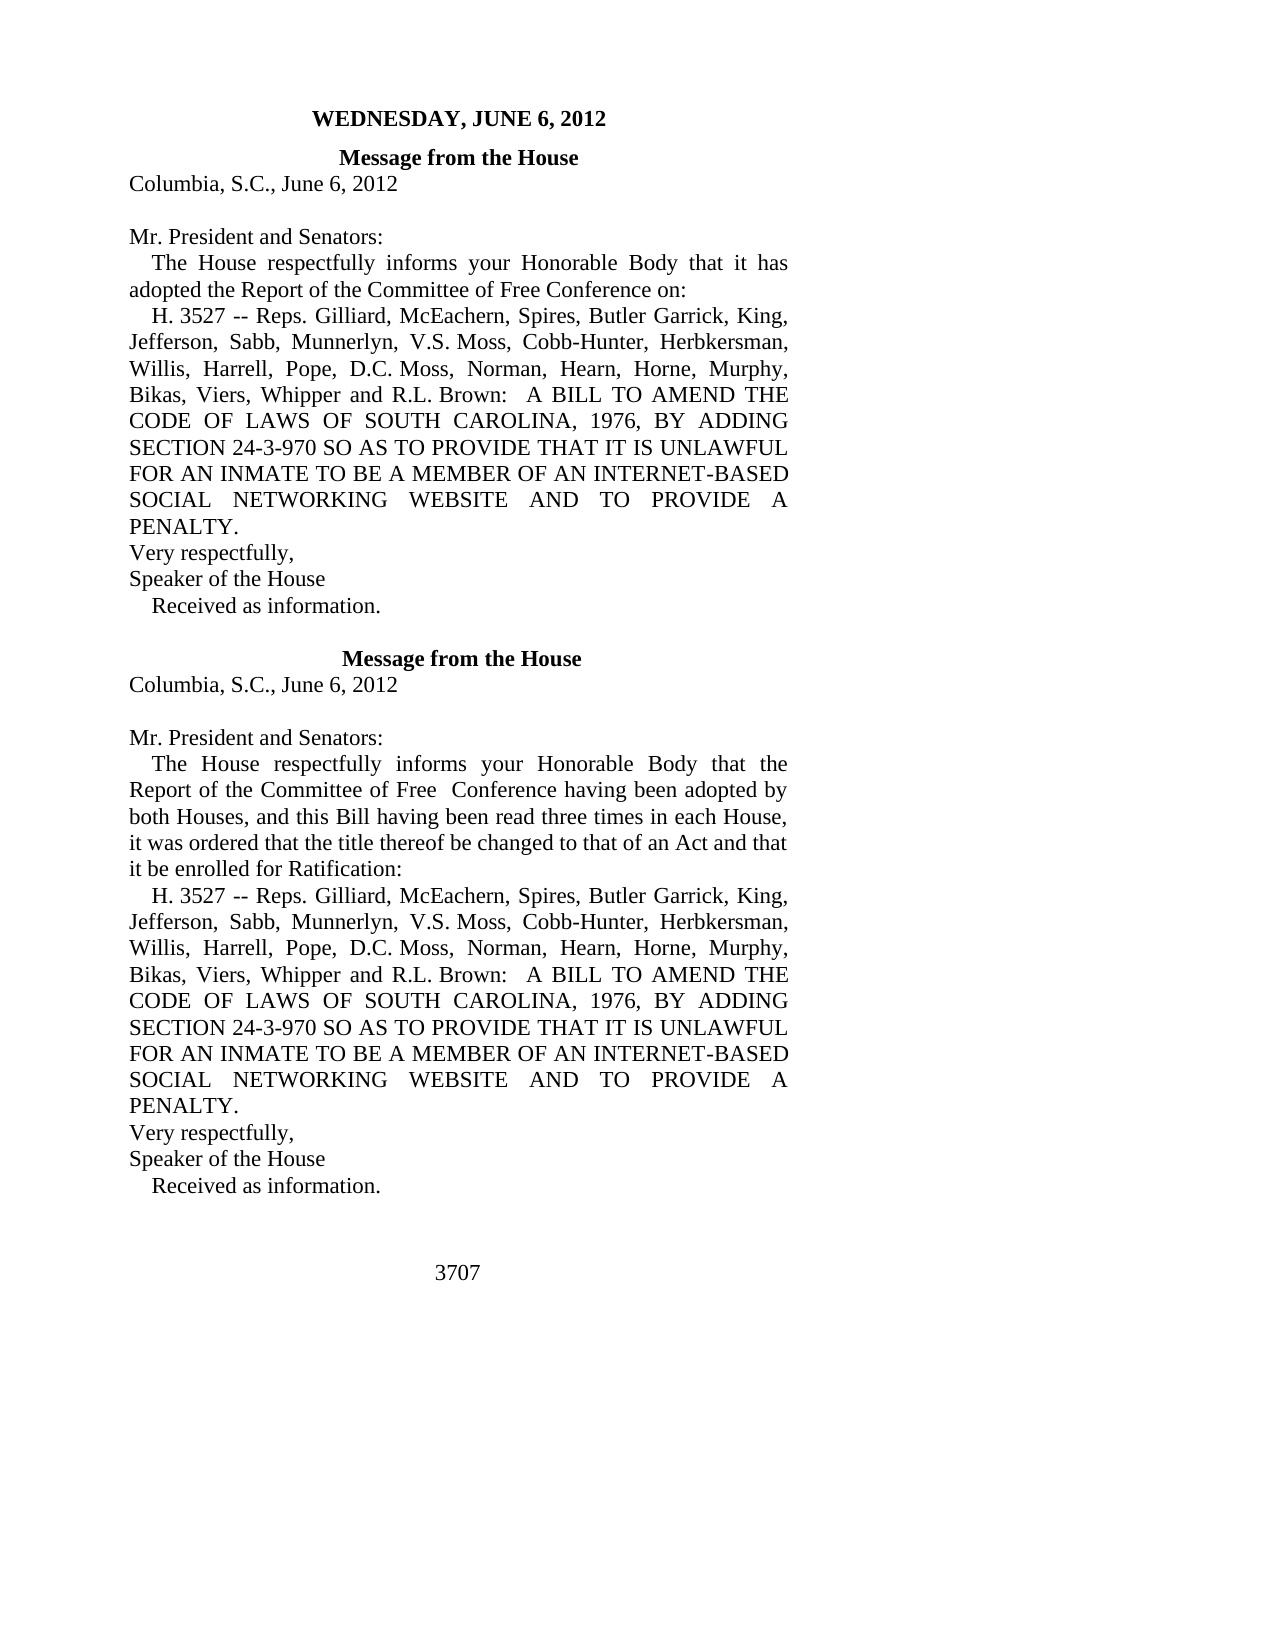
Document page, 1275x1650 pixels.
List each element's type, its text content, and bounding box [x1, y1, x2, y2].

text Received as information. [129, 592, 789, 618]
text Very respectfully, [129, 539, 789, 566]
text Very respectfully, [129, 1119, 789, 1145]
text Mr. President and Senators: [129, 223, 789, 249]
text Columbia, S.C., June 6, 2012 [129, 170, 789, 197]
text Mr. President and Senators: [129, 724, 789, 750]
text Message from the House [129, 144, 789, 170]
text Columbia, S.C., June 6, 2012 [129, 671, 789, 697]
text Message from the House [129, 644, 789, 671]
text Speaker of the House [129, 566, 789, 592]
text Received as information. [129, 1172, 789, 1198]
text H. 3527 -- Reps. Gilliard, McEachern, Spires, Butler Garrick, King, Jefferson, Sabb, Munnerlyn, V.S. Moss, Cobb-Hunter, Herbkersman, Willis, Harrell, Pope, D.C. Moss, Norman, Hearn, Horne, Murphy, Bikas, Viers, Whipper and R.L. Brown: A BILL TO AMEND THE CODE OF LAWS OF SOUTH CAROLINA, 1976, BY ADDING SECTION 24-3-970 SO AS TO PROVIDE THAT IT IS UNLAWFUL FOR AN INMATE TO BE A MEMBER OF AN INTERNET-BASED SOCIAL NETWORKING WEBSITE AND TO PROVIDE A PENALTY. [129, 882, 789, 1119]
text The House respectfully informs your Honorable Body that it has adopted the Report of the Committee of Free Conference on: [129, 249, 789, 302]
text H. 3527 -- Reps. Gilliard, McEachern, Spires, Butler Garrick, King, Jefferson, Sabb, Munnerlyn, V.S. Moss, Cobb-Hunter, Herbkersman, Willis, Harrell, Pope, D.C. Moss, Norman, Hearn, Horne, Murphy, Bikas, Viers, Whipper and R.L. Brown: A BILL TO AMEND THE CODE OF LAWS OF SOUTH CAROLINA, 1976, BY ADDING SECTION 24-3-970 SO AS TO PROVIDE THAT IT IS UNLAWFUL FOR AN INMATE TO BE A MEMBER OF AN INTERNET-BASED SOCIAL NETWORKING WEBSITE AND TO PROVIDE A PENALTY. [129, 302, 789, 539]
text Speaker of the House [129, 1145, 789, 1172]
text The House respectfully informs your Honorable Body that the Report of the Committee of Free Conference having been adopted by both Houses, and this Bill having been read three times in each House, it was ordered that the title thereof be changed to that of an Act and that it be enrolled for Ratification: [129, 750, 789, 882]
